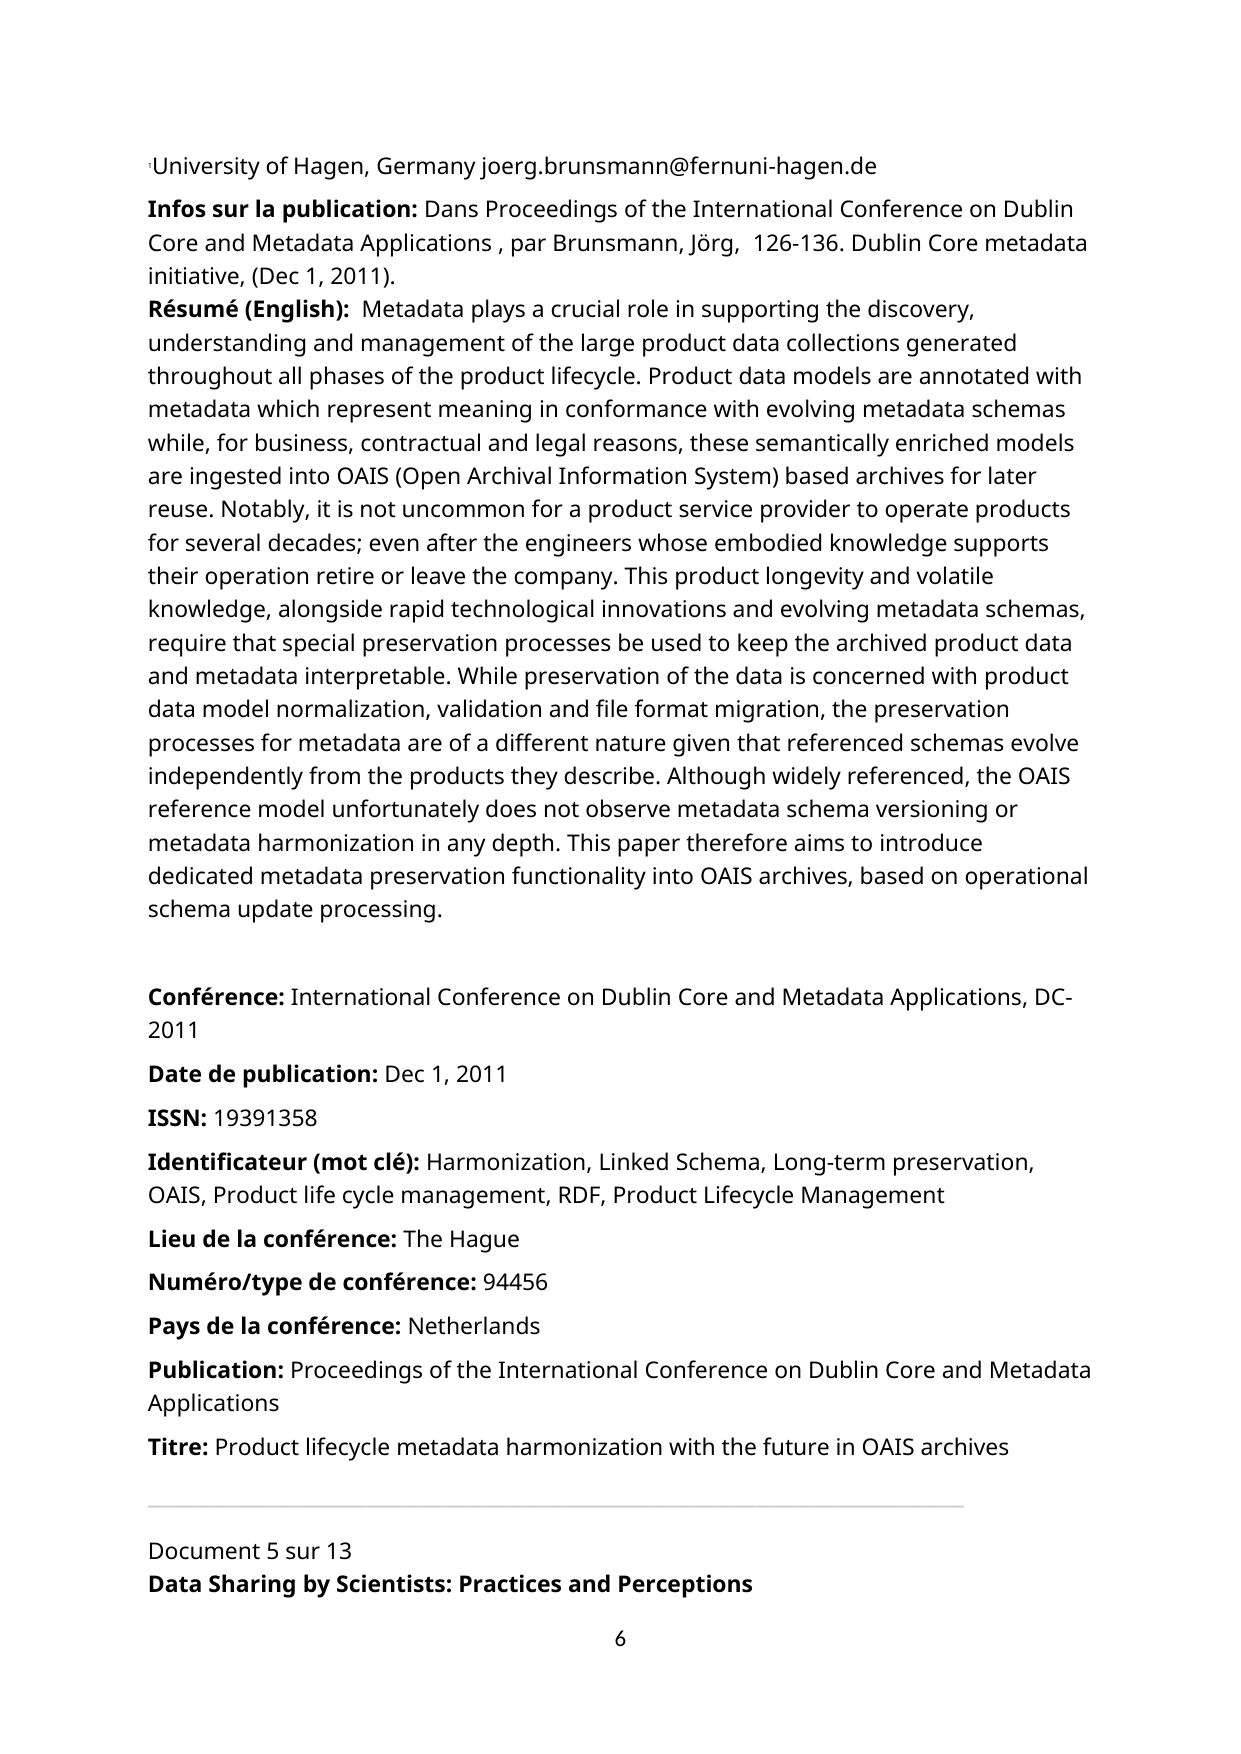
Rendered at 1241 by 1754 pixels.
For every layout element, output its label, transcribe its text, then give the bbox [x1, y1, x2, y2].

text Numéro/type de conférence: 94456 [148, 1264, 1093, 1298]
text Identificateur (mot clé): Harmonization, Linked Schema, Long-term preservation, OAIS, Product life cycle management, RDF, Product Lifecycle Management [148, 1143, 1093, 1210]
text 1University of Hagen, Germany joerg.brunsmann@fernuni-hagen.de [148, 148, 1093, 181]
text _______________________________________________________________ [148, 1473, 1093, 1512]
text Lieu de la conférence: The Hague [148, 1221, 1093, 1254]
text Résumé (English): Metadata plays a crucial role in supporting the discovery, understanding and management of the large product data collections generated throughout all phases of the product lifecycle. Product data models are annotated with metadata which represent meaning in conformance with evolving metadata schemas while, for business, contractual and legal reasons, these semantically enriched models are ingested into OAIS (Open Archival Information System) based archives for later reuse. Notably, it is not uncommon for a product service provider to operate products for several decades; even after the engineers whose embodied knowledge supports their operation retire or leave the company. This product longevity and volatile knowledge, alongside rapid technological innovations and evolving metadata schemas, require that special preservation processes be used to keep the archived product data and metadata interpretable. While preservation of the data is concerned with product data model normalization, validation and file format migration, the preservation processes for metadata are of a different nature given that referenced schemas evolve independently from the products they describe. Although widely referenced, the OAIS reference model unfortunately does not observe metadata schema versioning or metadata harmonization in any depth. This paper therefore aims to introduce dedicated metadata preservation functionality into OAIS archives, based on operational schema update processing. [148, 291, 1093, 925]
text Infos sur la publication: Dans Proceedings of the International Conference on Dublin Core and Metadata Applications , par Brunsmann, Jörg, 126-136. Dublin Core metadata initiative, (Dec 1, 2011). [148, 191, 1093, 291]
text Publication: Proceedings of the International Conference on Dublin Core and Metadata Applications [148, 1352, 1093, 1418]
text Titre: Product lifecycle metadata harmonization with the future in OAIS archives [148, 1429, 1093, 1462]
text Data Sharing by Scientists: Practices and Perceptions [148, 1568, 1093, 1599]
text Document 5 sur 13 [148, 1529, 1093, 1568]
text Date de publication: Dec 1, 2011 [148, 1056, 1093, 1089]
text Conférence: International Conference on Dublin Core and Metadata Applications, DC-2011 [148, 979, 1093, 1046]
text Pays de la conférence: Netherlands [148, 1308, 1093, 1341]
text ISSN: 19391358 [148, 1100, 1093, 1133]
